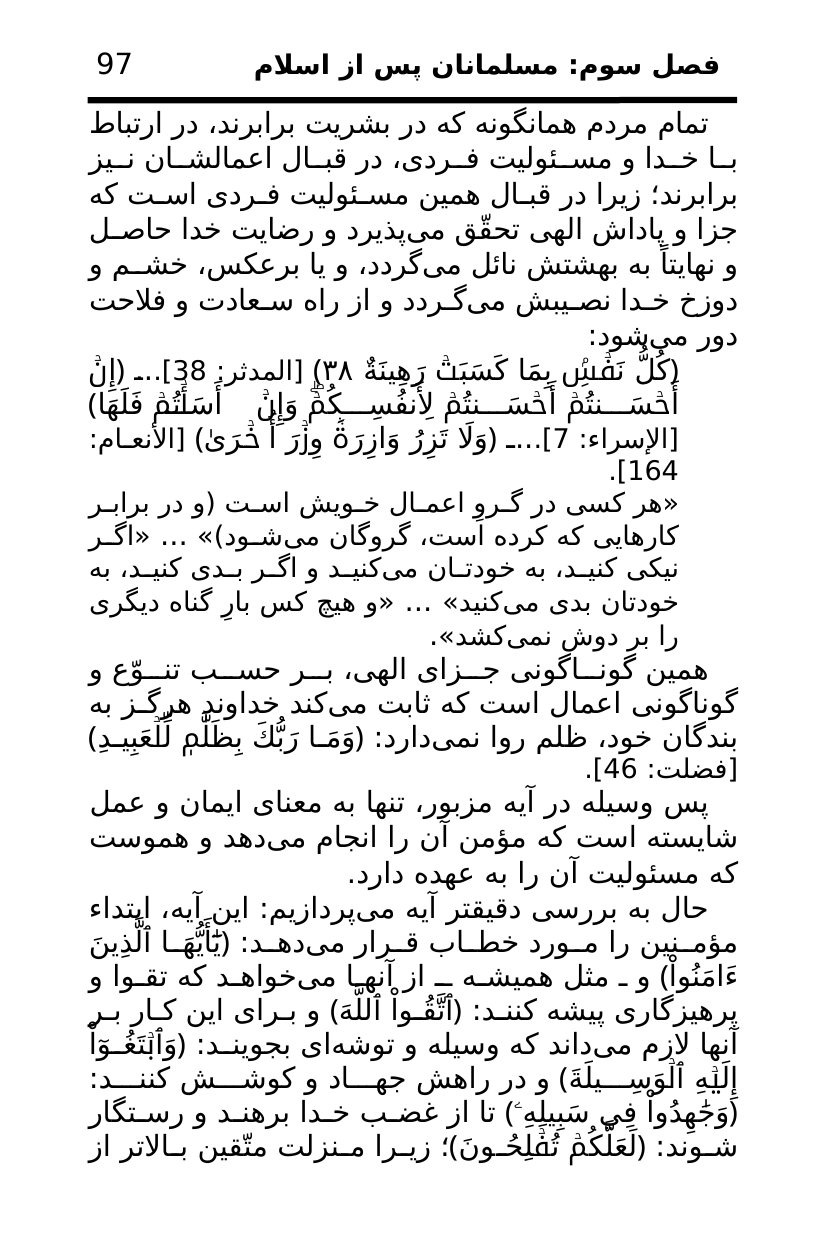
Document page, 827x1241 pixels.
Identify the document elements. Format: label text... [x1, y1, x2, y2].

text همین‌ گوناگونی‌ جزای‌ الهی‌، بر حسب‌ تنوّع‌ و گوناگونی‌ اعمال‌ است‌ كه‌ ثابت‌ می‌كند خداوند هرگز به‌ بندگان‌ خود، ظلم‌ روا نمی‌دارد: ﴿وَمَا رَبُّكَ بِظَلَّٰمٖ لِّلۡعَبِيدِ﴾ [فضلت: 46]. [89, 652, 738, 785]
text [89, 891, 738, 1163]
text ﴿كُلُّ نَفۡسِۢ بِمَا كَسَبَتۡ رَهِينَةٌ ٣٨﴾ [المدثر: 38]... ﴿إِنۡ أَحۡسَنتُمۡ أَحۡسَنتُمۡ لِأَنفُسِكُمۡۖ وَإِنۡ أَسَأۡتُمۡ فَلَهَا﴾ [الإسراء: 7]... ﴿وَلَا تَزِرُ وَازِرَةٞ وِزۡرَ أُخۡرَىٰ﴾ [الأنعام: 164]. [89, 353, 679, 487]
text تمام‌ مردم‌ همانگونه‌ كه‌ در بشریت‌ برابرند، در ارتباط‌ با خدا و مسئولیت‌ فردی‌، در قبال‌ اعمالشان‌ نیز برابرند؛ زیرا در قبال‌ همین‌ مسئولیت‌ فردی‌ است‌ كه‌ جزا و پاداش‌ الهی‌ تحقّق‌ می‌پذیرد و رضایت‌ خدا حاصل‌ و نهایتاً به‌ بهشتش‌ نائل‌ می‌گردد، و یا برعكس‌، خشم‌ و دوزخ‌ خدا نصیبش‌ می‌گردد و از راه‌ سعادت‌ و فلاحت‌ دور می‌شود: [89, 106, 738, 352]
text پس‌ وسیله‌ در آیه‌ مزبور، تنها به‌ معنای‌ ایمان‌ و عمل‌ شایسته‌ است‌ كه‌ مؤمن‌ آن‌ را انجام‌ می‌دهد و هموست‌ كه‌ مسئولیت‌ آن‌ را به‌ عهده‌ دارد. [89, 785, 738, 890]
text «هر كسی‌ در گروِ اعمال‌ خویش‌ است‌ (و در برابر كارهایی‌ كه‌ كرده‌ است‌، گروگان‌ می‌شود)» ... «اگر نیكی‌ كنید، به‌ خودتان‌ می‌كنید و اگر بدی‌ كنید، به‌ خودتان‌ بدی‌ می‌كنید» ... «و هیچ‌ كس‌ بارِ گناه‌ دیگری‌ را بر دوش‌ نمی‌كشد». [89, 487, 679, 652]
